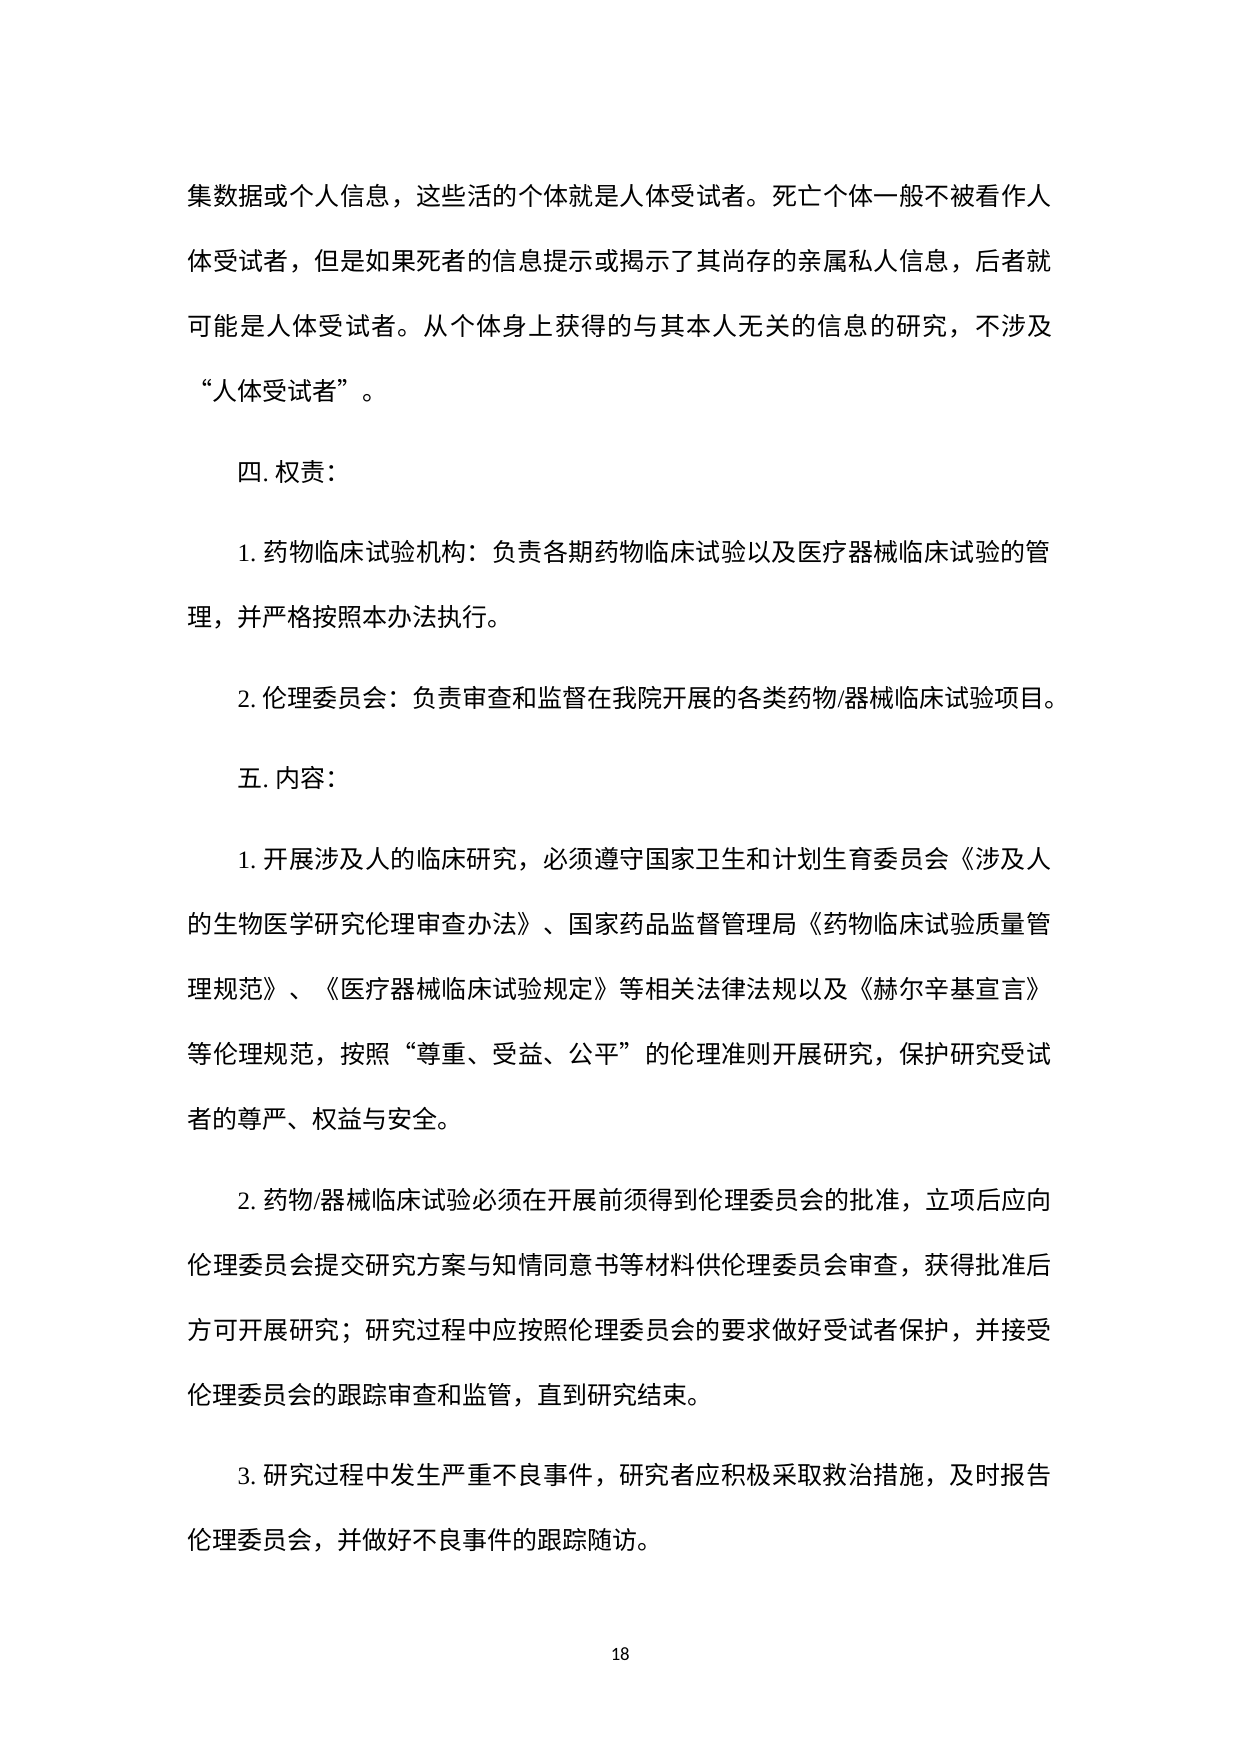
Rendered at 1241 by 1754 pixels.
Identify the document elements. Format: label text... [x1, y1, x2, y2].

text 2. 药物/器械临床试验必须在开展前须得到伦理委员会的批准，立项后应向伦理委员会提交研究方案与知情同意书等材料供伦理委员会审查，获得批准后方可开展研究；研究过程中应按照伦理委员会的要求做好受试者保护，并接受伦理委员会的跟踪审查和监管，直到研究结束。 [187, 1166, 1053, 1426]
text 2. 伦理委员会：负责审查和监督在我院开展的各类药物/器械临床试验项目。 [187, 664, 1053, 729]
text 四. 权责： [187, 438, 1053, 503]
text 3. 研究过程中发生严重不良事件，研究者应积极采取救治措施，及时报告伦理委员会，并做好不良事件的跟踪随访。 [187, 1441, 1053, 1571]
text 1. 开展涉及人的临床研究，必须遵守国家卫生和计划生育委员会《涉及人的生物医学研究伦理审查办法》、国家药品监督管理局《药物临床试验质量管理规范》、《医疗器械临床试验规定》等相关法律法规以及《赫尔辛基宣言》等伦理规范，按照“尊重、受益、公平”的伦理准则开展研究，保护研究受试者的尊严、权益与安全。 [187, 825, 1053, 1150]
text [187, 162, 1053, 422]
text 五. 内容： [187, 744, 1053, 809]
text 1. 药物临床试验机构：负责各期药物临床试验以及医疗器械临床试验的管理，并严格按照本办法执行。 [187, 518, 1053, 648]
